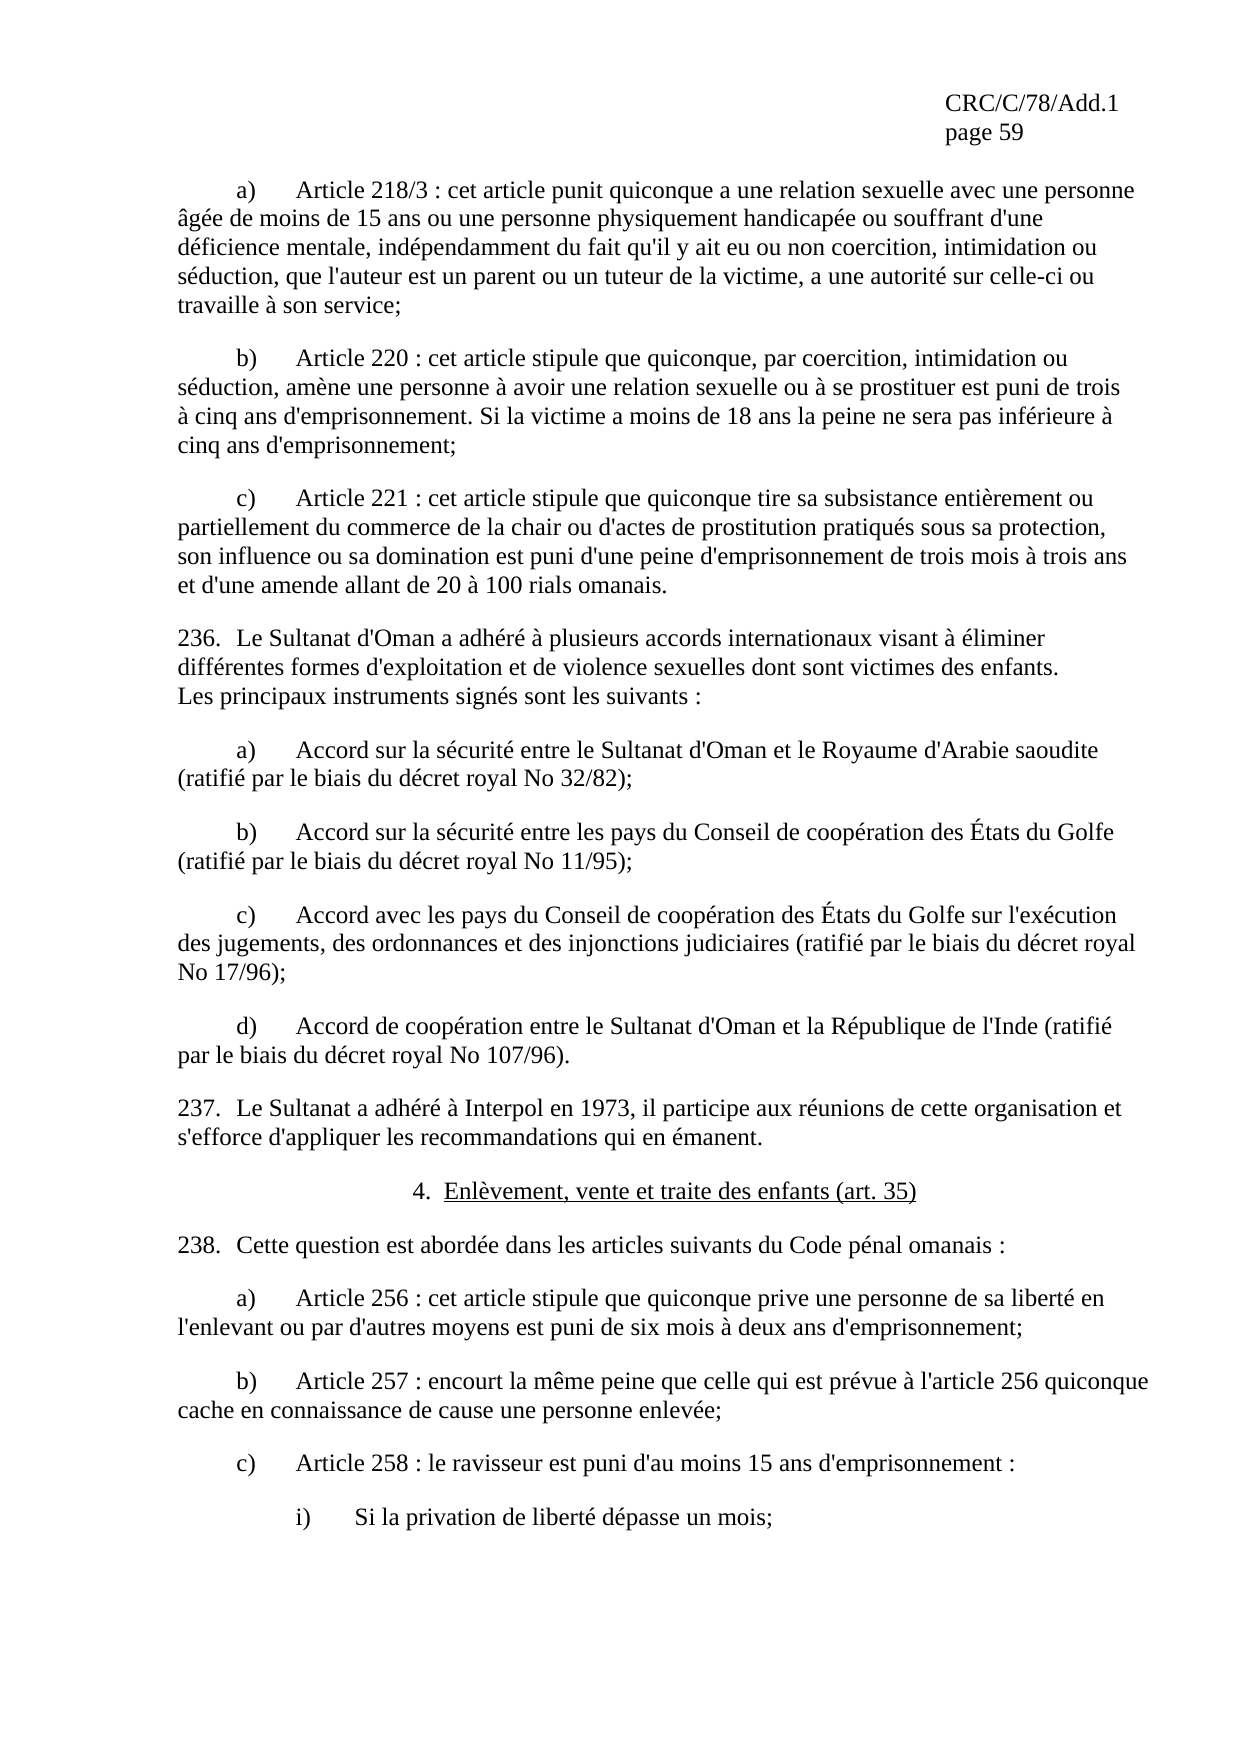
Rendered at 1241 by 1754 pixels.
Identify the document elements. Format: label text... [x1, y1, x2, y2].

text c) Article 258 : le ravisseur est puni d'au moins 15 ans d'emprisonnement : [177, 1448, 1152, 1477]
text i) Si la privation de liberté dépasse un mois; [177, 1502, 1152, 1531]
text a) Article 256 : cet article stipule que quiconque prive une personne de sa liberté en l'enlevant ou par d'autres moyens est puni de six mois à deux ans d'emprisonnement; [177, 1283, 1152, 1341]
text 4. Enlèvement, vente et traite des enfants (art. 35) [177, 1176, 1152, 1205]
text 236. Le Sultanat d'Oman a adhéré à plusieurs accords internationaux visant à éliminer différentes formes d'exploitation et de violence sexuelles dont sont victimes des enfants. Les principaux instruments signés sont les suivants : [177, 623, 1152, 710]
text c) Article 221 : cet article stipule que quiconque tire sa subsistance entièrement ou partiellement du commerce de la chair ou d'actes de prostitution pratiqués sous sa protection, son influence ou sa domination est puni d'une peine d'emprisonnement de trois mois à trois ans et d'une amende allant de 20 à 100 rials omanais. [177, 483, 1152, 598]
text a) Accord sur la sécurité entre le Sultanat d'Oman et le Royaume d'Arabie saoudite (ratifié par le biais du décret royal No 32/82); [177, 735, 1152, 792]
text c) Accord avec les pays du Conseil de coopération des États du Golfe sur l'exécution des jugements, des ordonnances et des injonctions judiciaires (ratifié par le biais du décret royal No 17/96); [177, 900, 1152, 986]
text b) Article 257 : encourt la même peine que celle qui est prévue à l'article 256 quiconque cache en connaissance de cause une personne enlevée; [177, 1366, 1152, 1423]
text a) Article 218/3 : cet article punit quiconque a une relation sexuelle avec une personne âgée de moins de 15 ans ou une personne physiquement handicapée ou souffrant d'une déficience mentale, indépendamment du fait qu'il y ait eu ou non coercition, intimidation ou séduction, que l'auteur est un parent ou un tuteur de la victime, a une autorité sur celle-ci ou travaille à son service; [177, 175, 1152, 318]
text d) Accord de coopération entre le Sultanat d'Oman et la République de l'Inde (ratifié par le biais du décret royal No 107/96). [177, 1011, 1152, 1068]
text 237. Le Sultanat a adhéré à Interpol en 1973, il participe aux réunions de cette organisation et s'efforce d'appliquer les recommandations qui en émanent. [177, 1093, 1152, 1151]
text b) Accord sur la sécurité entre les pays du Conseil de coopération des États du Golfe (ratifié par le biais du décret royal No 11/95); [177, 817, 1152, 875]
text 238. Cette question est abordée dans les articles suivants du Code pénal omanais : [177, 1230, 1152, 1258]
text b) Article 220 : cet article stipule que quiconque, par coercition, intimidation ou séduction, amène une personne à avoir une relation sexuelle ou à se prostituer est puni de trois à cinq ans d'emprisonnement. Si la victime a moins de 18 ans la peine ne sera pas inférieure à cinq ans d'emprisonnement; [177, 343, 1152, 458]
